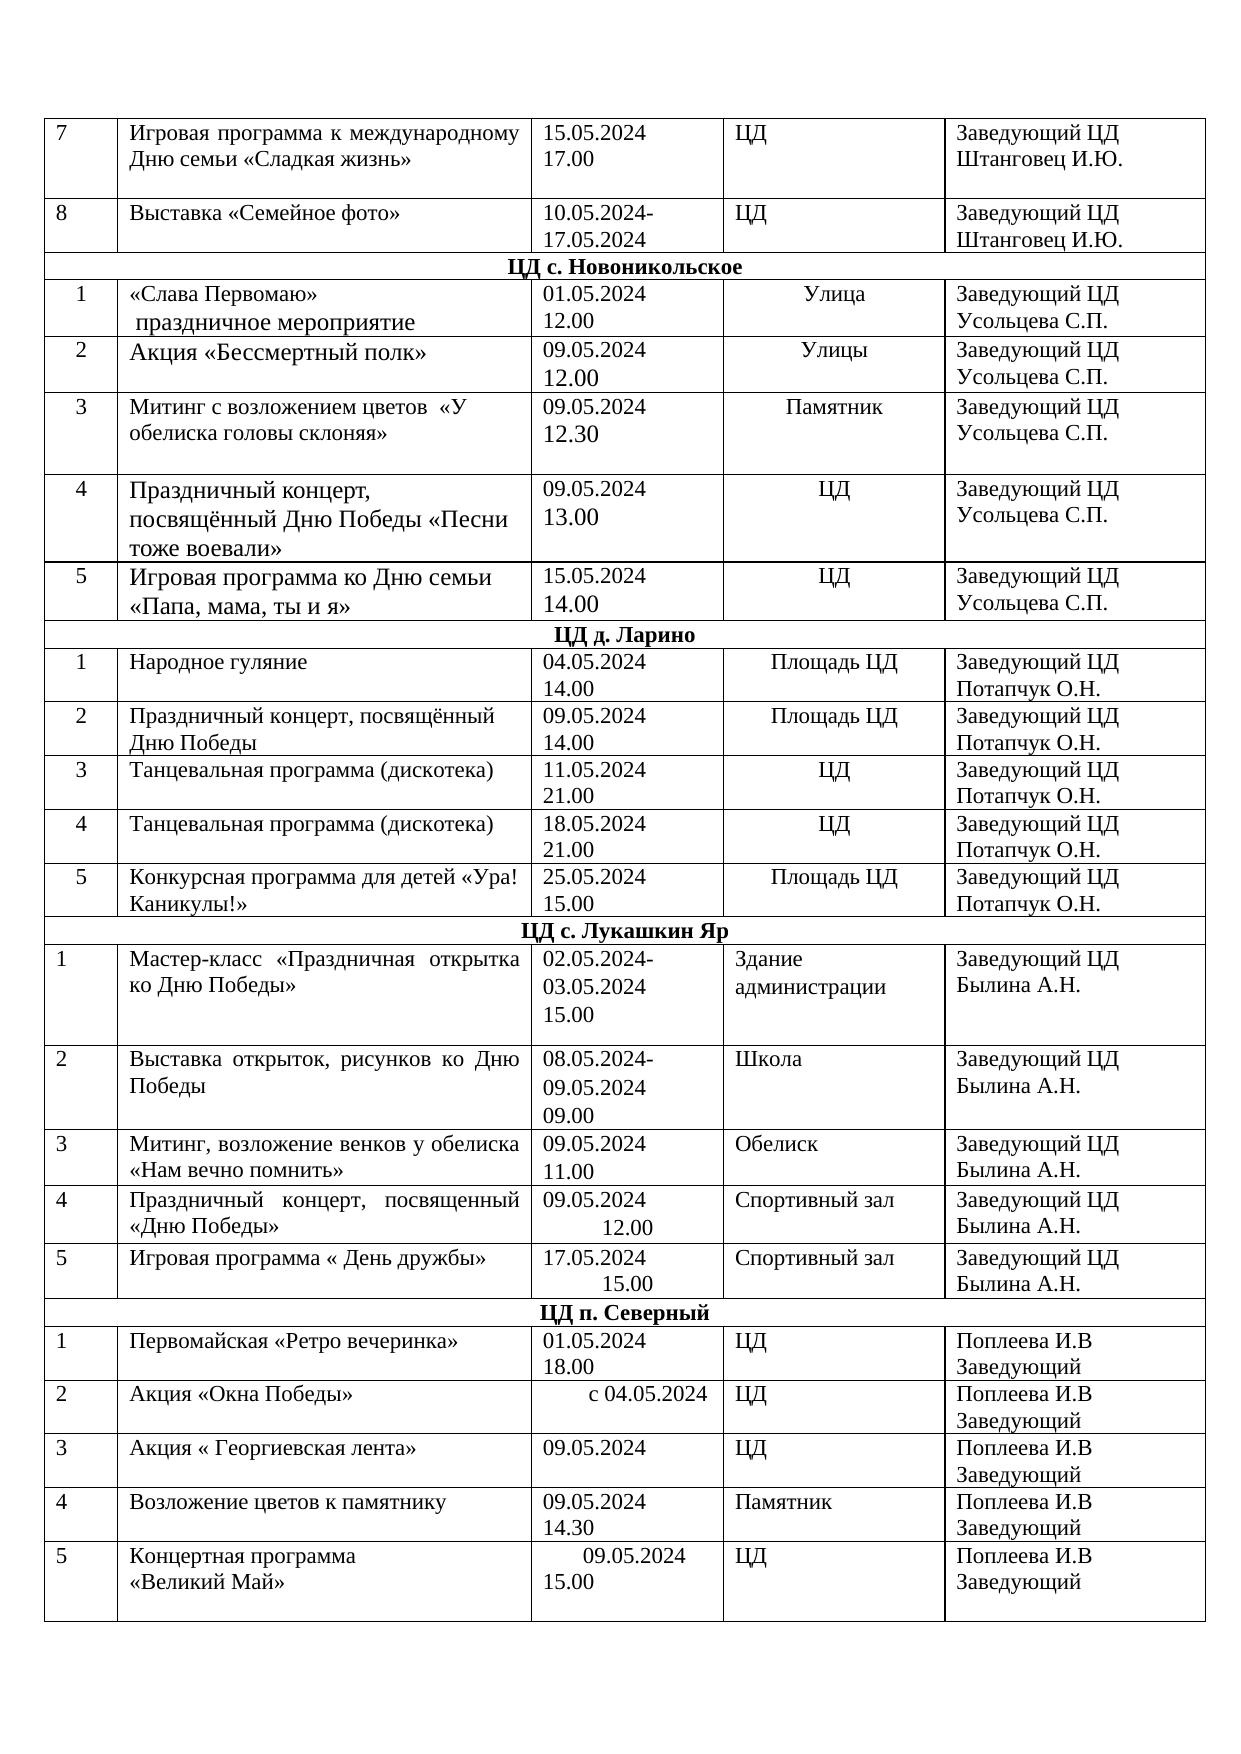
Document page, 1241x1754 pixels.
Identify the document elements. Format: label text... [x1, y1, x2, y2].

table_cell Праздничный концерт, посвященный «Дню Победы» [118, 1186, 531, 1242]
table_cell Акция « Георгиевская лента» [118, 1434, 531, 1487]
table_cell 4 [45, 475, 117, 561]
table_cell Заведующий ЦД Потапчук О.Н. [946, 756, 1205, 809]
table_cell Заведующий ЦД Потапчук О.Н. [946, 702, 1205, 755]
table_cell Заведующий ЦД Усольцева С.П. [946, 393, 1205, 474]
table_cell Народное гуляние [118, 649, 531, 701]
table_cell Игровая программа ко Дню семьи «Папа, мама, ты и я» [118, 563, 531, 620]
table_cell 3 [45, 1130, 117, 1184]
table_cell 5 [45, 563, 117, 620]
table_cell 3 [45, 756, 117, 809]
table_cell Заведующий ЦД Былина А.Н. [946, 1130, 1205, 1184]
table_cell Заведующий ЦД Потапчук О.Н. [946, 864, 1205, 916]
table_cell Площадь ЦД [724, 702, 944, 755]
table_cell Заведующий ЦД Потапчук О.Н. [946, 810, 1205, 862]
table_cell 01.05.2024 12.00 [532, 280, 723, 336]
table_cell Праздничный концерт, посвящённый Дню Победы [118, 702, 531, 755]
table_cell 09.05.2024 15.00 [532, 1542, 723, 1621]
table_cell 15.05.2024 14.00 [532, 563, 723, 620]
table_cell Концертная программа «Великий Май» [118, 1542, 531, 1621]
table_cell 15.05.2024 17.00 [532, 119, 723, 198]
table_cell 1 [45, 649, 117, 701]
table_cell 4 [45, 1488, 117, 1541]
table_cell Памятник [724, 1488, 944, 1541]
table_cell 5 [45, 1542, 117, 1621]
table_cell 08.05.2024-09.05.2024 09.00 [532, 1046, 723, 1129]
table_cell 3 [45, 393, 117, 474]
table_cell Площадь ЦД [724, 864, 944, 916]
table_cell 25.05.2024 15.00 [532, 864, 723, 916]
table_cell 5 [45, 864, 117, 916]
table_cell Митинг, возложение венков у обелиска «Нам вечно помнить» [118, 1130, 531, 1184]
table_cell ЦД [724, 756, 944, 809]
table_cell Конкурсная программа для детей «Ура! Каникулы!» [118, 864, 531, 916]
table_cell «Слава Первомаю» праздничное мероприятие [118, 280, 531, 336]
table_cell 10.05.2024-17.05.2024 [532, 199, 723, 252]
table_cell 5 [45, 1244, 117, 1298]
table_cell Улицы [724, 337, 944, 392]
table_cell 09.05.2024 14.30 [532, 1488, 723, 1541]
table_cell с 04.05.2024 [532, 1381, 723, 1433]
table_cell 2 [45, 1046, 117, 1129]
table_cell Поплеева И.В Заведующий [946, 1381, 1205, 1433]
table_cell Заведующий ЦД Усольцева С.П. [946, 337, 1205, 392]
table_cell 8 [45, 199, 117, 252]
table_cell Поплеева И.В Заведующий [946, 1488, 1205, 1541]
table_cell ЦД [724, 119, 944, 198]
table_cell 11.05.2024 21.00 [532, 756, 723, 809]
table_cell 09.05.2024 13.00 [532, 475, 723, 561]
table_cell Обелиск [724, 1130, 944, 1184]
table_cell 17.05.2024 15.00 [532, 1244, 723, 1298]
table_cell 3 [45, 1434, 117, 1487]
table_cell ЦД [724, 810, 944, 862]
table_cell Заведующий ЦД Усольцева С.П. [946, 563, 1205, 620]
table_cell Танцевальная программа (дискотека) [118, 810, 531, 862]
table_cell 04.05.2024 14.00 [532, 649, 723, 701]
table_cell 1 [45, 1327, 117, 1379]
table_cell 09.05.2024 12.00 [532, 337, 723, 392]
table_cell ЦД [724, 1434, 944, 1487]
table_cell Танцевальная программа (дискотека) [118, 756, 531, 809]
table_cell Выставка «Семейное фото» [118, 199, 531, 252]
table_cell Заведующий ЦД Усольцева С.П. [946, 475, 1205, 561]
table_cell Спортивный зал [724, 1186, 944, 1242]
table_cell Первомайская «Ретро вечеринка» [118, 1327, 531, 1379]
table_cell Акция «Бессмертный полк» [118, 337, 531, 392]
table_cell ЦД с. Новоникольское [45, 253, 1205, 279]
table_cell Улица [724, 280, 944, 336]
table_cell Заведующий ЦД Былина А.Н. [946, 945, 1205, 1044]
table_cell Площадь ЦД [724, 649, 944, 701]
table_cell Школа [724, 1046, 944, 1129]
table_cell 09.05.2024 11.00 [532, 1130, 723, 1184]
table_cell 02.05.2024-03.05.2024 15.00 [532, 945, 723, 1044]
table_cell Праздничный концерт, посвящённый Дню Победы «Песни тоже воевали» [118, 475, 531, 561]
table_cell 09.05.2024 [532, 1434, 723, 1487]
table_cell Заведующий ЦД Былина А.Н. [946, 1046, 1205, 1129]
table_cell ЦД [724, 563, 944, 620]
table_cell 2 [45, 1381, 117, 1433]
table_cell ЦД д. Ларино [45, 621, 1205, 647]
table_cell Заведующий ЦД Потапчук О.Н. [946, 649, 1205, 701]
table_cell Заведующий ЦД Былина А.Н. [946, 1186, 1205, 1242]
table_cell 4 [45, 810, 117, 862]
table_cell Выставка открыток, рисунков ко Дню Победы [118, 1046, 531, 1129]
table_cell Поплеева И.В Заведующий [946, 1434, 1205, 1487]
table_cell 4 [45, 1186, 117, 1242]
table_cell 09.05.2024 12.30 [532, 393, 723, 474]
table_cell ЦД [724, 1542, 944, 1621]
table_cell Мастер-класс «Праздничная открытка ко Дню Победы» [118, 945, 531, 1044]
table_cell 7 [45, 119, 117, 198]
table_cell 1 [45, 280, 117, 336]
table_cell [946, 119, 1205, 198]
table_cell ЦД п. Северный [45, 1299, 1205, 1326]
table_cell Заведующий ЦД Штанговец И.Ю. [946, 199, 1205, 252]
table_cell Митинг с возложением цветов «У обелиска головы склоняя» [118, 393, 531, 474]
table_cell Игровая программа к международному Дню семьи «Сладкая жизнь» [118, 119, 531, 198]
table_cell ЦД [724, 475, 944, 561]
table_cell 01.05.2024 18.00 [532, 1327, 723, 1379]
table_cell 09.05.2024 12.00 [532, 1186, 723, 1242]
table_cell 2 [45, 702, 117, 755]
table_cell ЦД [724, 199, 944, 252]
table_cell ЦД [724, 1381, 944, 1433]
table_cell Спортивный зал [724, 1244, 944, 1298]
table_cell Памятник [724, 393, 944, 474]
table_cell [946, 1542, 1205, 1621]
table_cell Поплеева И.В Заведующий [946, 1327, 1205, 1379]
table_cell ЦД [724, 1327, 944, 1379]
table_cell Возложение цветов к памятнику [118, 1488, 531, 1541]
table_cell ЦД с. Лукашкин Яр [45, 917, 1205, 943]
table_cell Заведующий ЦД Усольцева С.П. [946, 280, 1205, 336]
table_cell 1 [45, 945, 117, 1044]
table_cell 18.05.2024 21.00 [532, 810, 723, 862]
table_cell 09.05.2024 14.00 [532, 702, 723, 755]
table_cell Здание администрации [724, 945, 944, 1044]
table_cell Заведующий ЦД Былина А.Н. [946, 1244, 1205, 1298]
table_cell Акция «Окна Победы» [118, 1381, 531, 1433]
table_cell 2 [45, 337, 117, 392]
table_cell Игровая программа « День дружбы» [118, 1244, 531, 1298]
